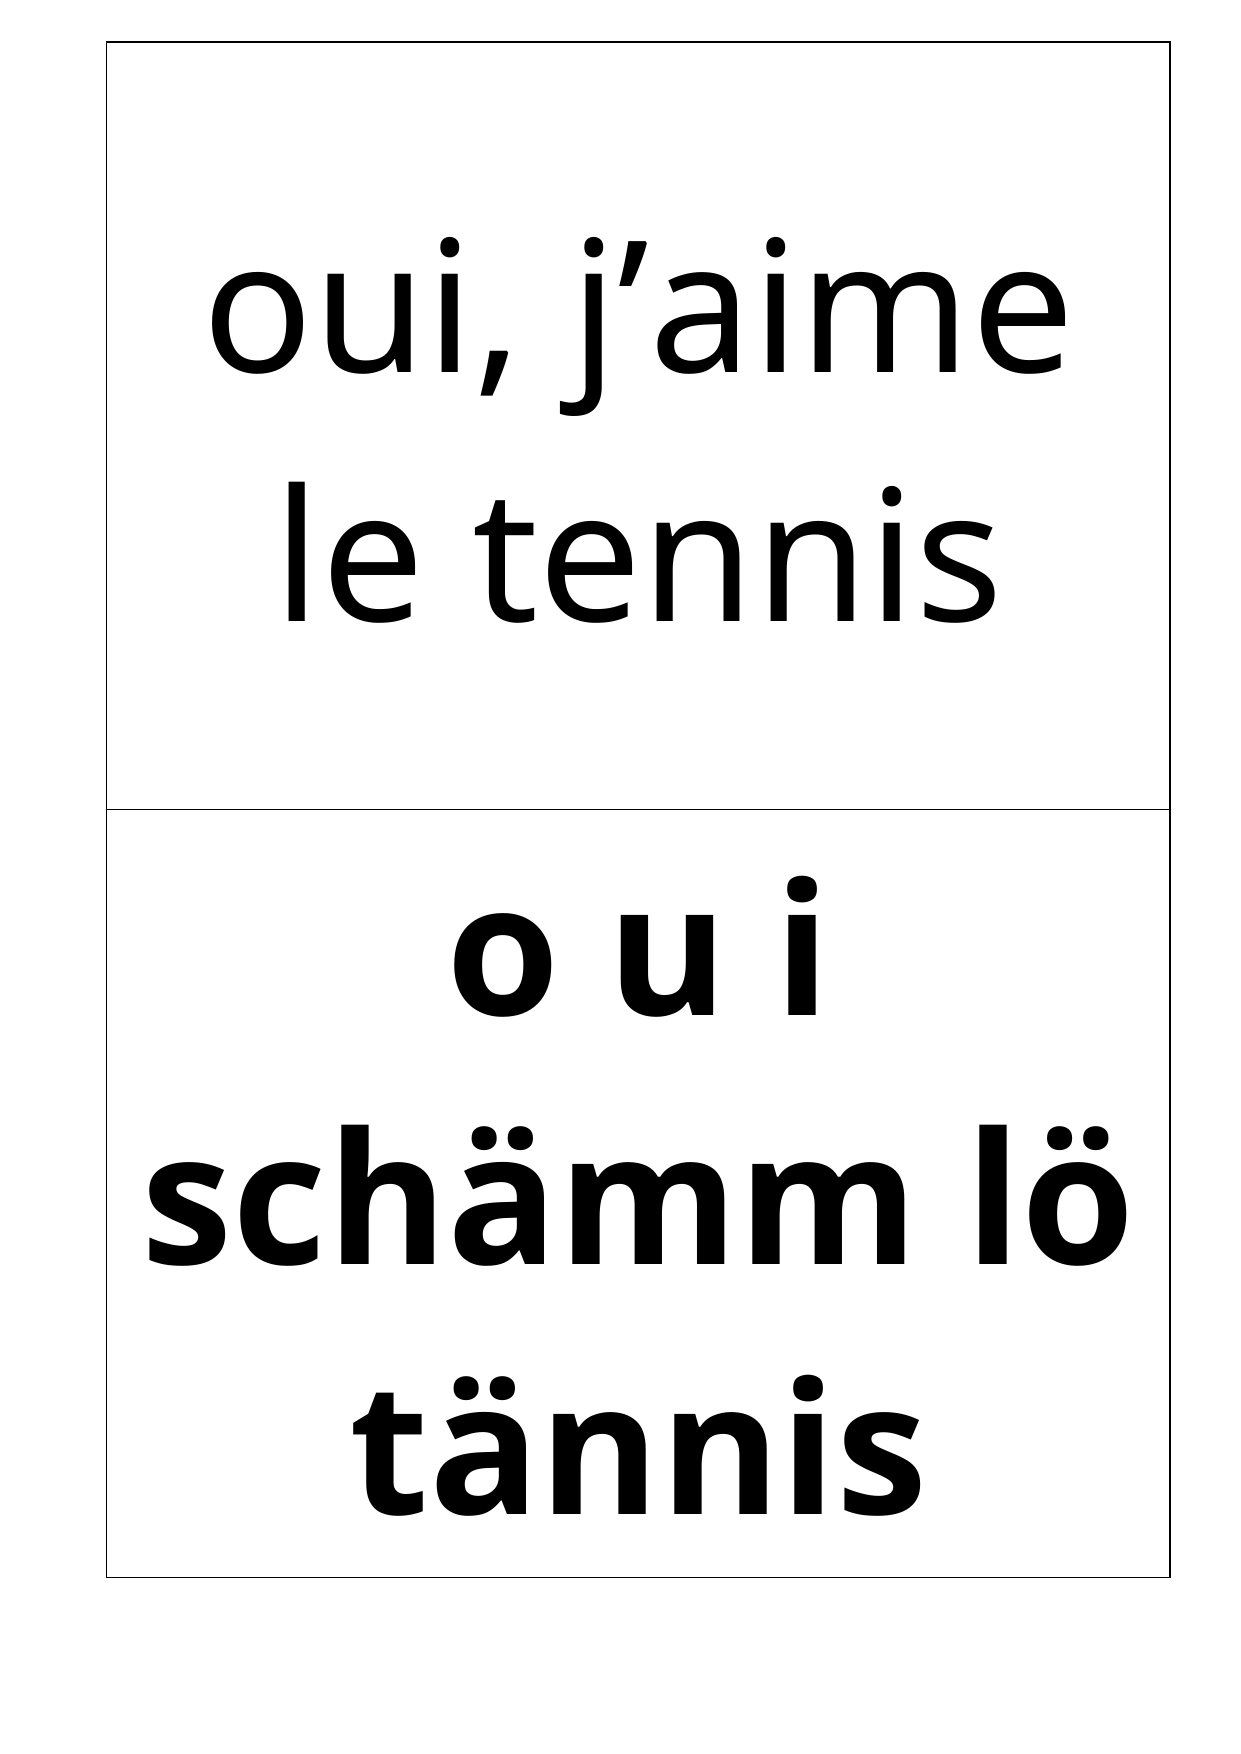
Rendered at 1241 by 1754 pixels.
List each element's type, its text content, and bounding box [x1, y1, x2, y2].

table_cell oui, j’aime le tennis [107, 43, 1169, 809]
table_cell o u i schämm lö tännis [107, 810, 1169, 1577]
